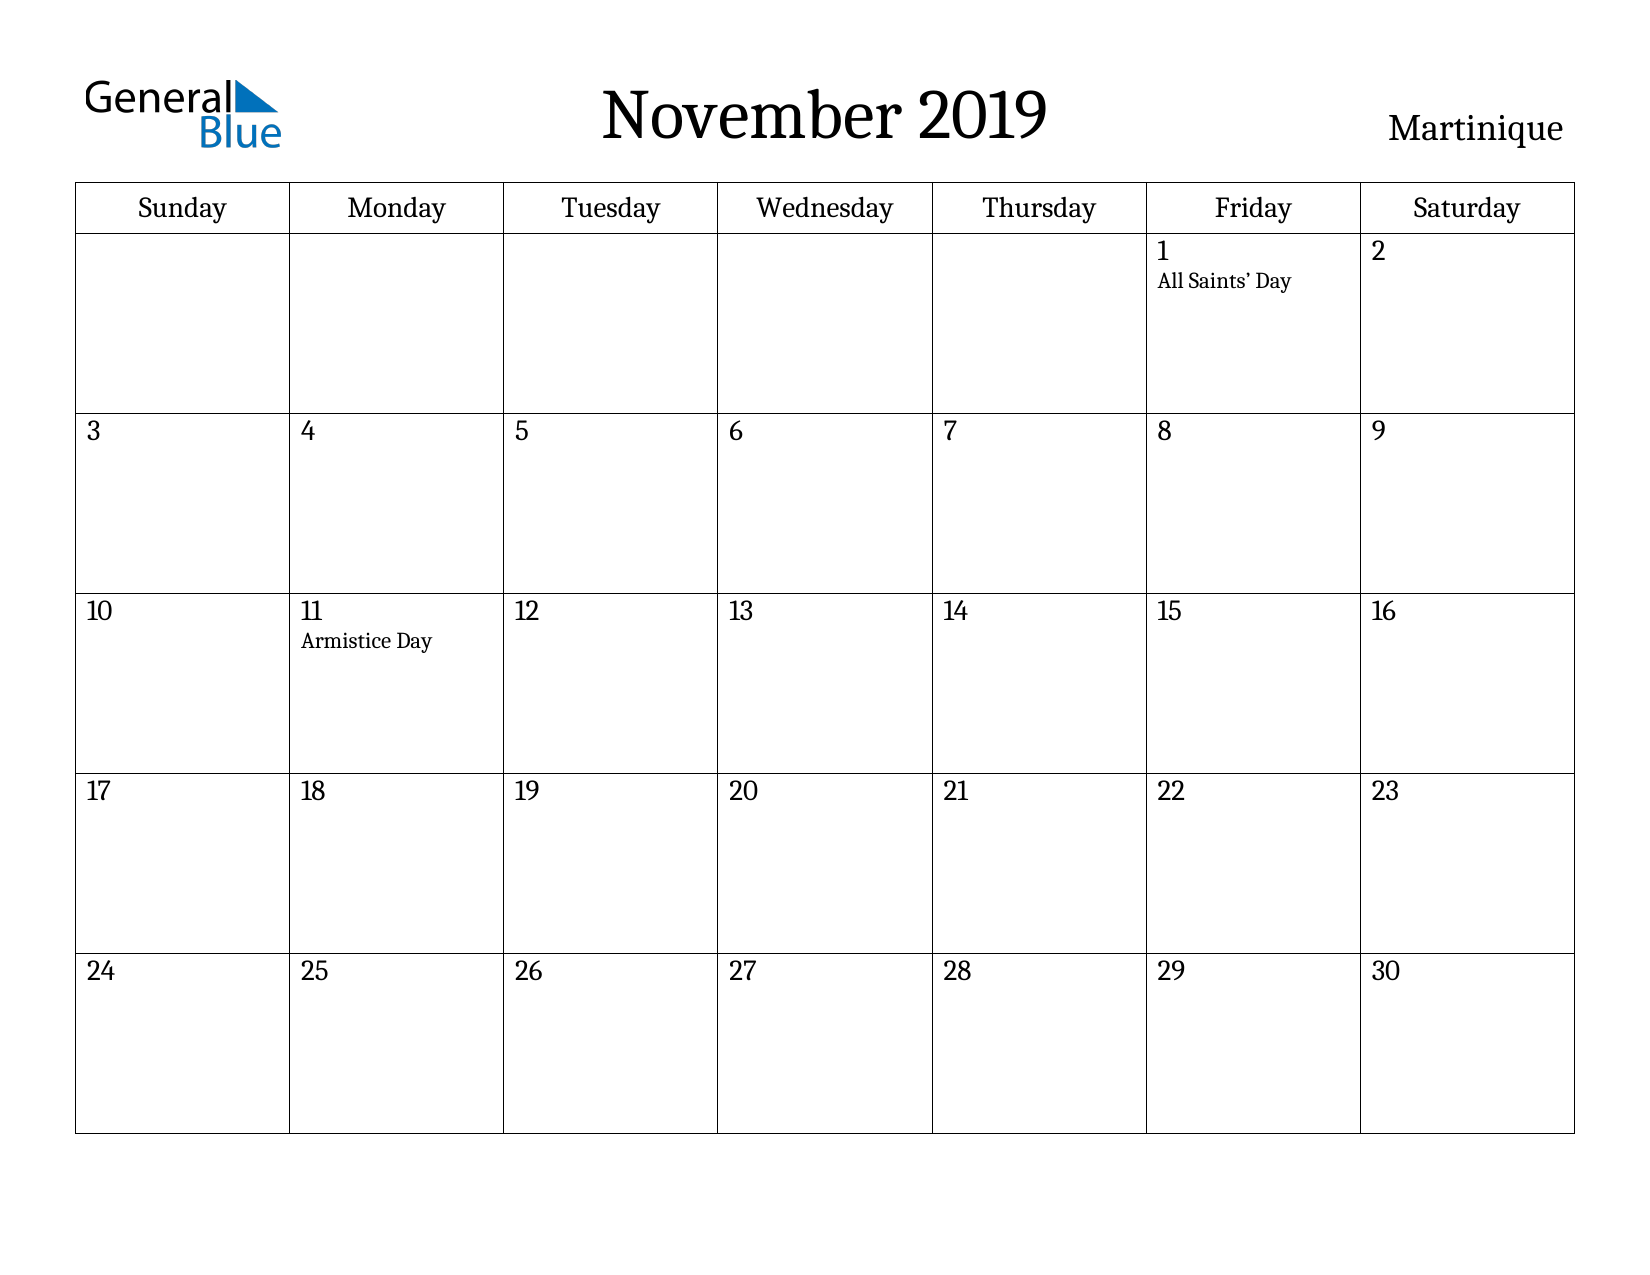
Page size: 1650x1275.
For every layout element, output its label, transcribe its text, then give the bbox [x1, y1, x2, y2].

table_cell [504, 234, 717, 267]
table_cell 7 [933, 414, 1146, 447]
table_cell 18 [290, 774, 503, 807]
table_header November 2019 [504, 75, 1146, 182]
table_cell 22 [1147, 774, 1360, 807]
table_cell 25 [290, 954, 503, 987]
table_cell 20 [718, 774, 932, 807]
table_cell [76, 988, 289, 1133]
table_cell Tuesday [504, 183, 717, 233]
table_cell 29 [1147, 954, 1360, 987]
table_cell 23 [1361, 774, 1574, 807]
table_cell 10 [76, 594, 289, 627]
table_cell [1361, 267, 1574, 413]
table_cell [290, 234, 503, 267]
table_cell 13 [718, 594, 932, 627]
table_cell 16 [1361, 594, 1574, 627]
table_cell 19 [504, 774, 717, 807]
table_header [76, 75, 503, 182]
table_cell [1147, 988, 1360, 1133]
table_cell 4 [290, 414, 503, 447]
table_cell [76, 808, 289, 953]
table_cell [504, 808, 717, 953]
table_cell 14 [933, 594, 1146, 627]
table_cell 15 [1147, 594, 1360, 627]
table_cell [933, 448, 1146, 593]
table_cell Monday [290, 183, 503, 233]
table_cell 26 [504, 954, 717, 987]
table_cell [290, 448, 503, 593]
table_header Martinique [1146, 75, 1574, 182]
table_cell [1147, 627, 1360, 773]
table_cell [504, 988, 717, 1133]
table_cell Sunday [76, 183, 289, 233]
table_cell 17 [76, 774, 289, 807]
table_cell 5 [504, 414, 717, 447]
table_cell 30 [1361, 954, 1574, 987]
table_cell 11 [290, 594, 503, 627]
table_cell [718, 808, 932, 953]
table_cell [76, 627, 289, 773]
table_cell Friday [1147, 183, 1360, 233]
table_cell 27 [718, 954, 932, 987]
table_cell [290, 267, 503, 413]
table_cell [718, 267, 932, 413]
table_cell 6 [718, 414, 932, 447]
table_cell [718, 448, 932, 593]
table_cell [1361, 448, 1574, 593]
table_cell 9 [1361, 414, 1574, 447]
table_cell [933, 808, 1146, 953]
table_cell 12 [504, 594, 717, 627]
table_cell [933, 234, 1146, 267]
table_cell [290, 808, 503, 953]
table_cell All Saints’ Day [1147, 267, 1360, 413]
table_cell [933, 988, 1146, 1133]
table_cell 24 [76, 954, 289, 987]
table_cell [1361, 988, 1574, 1133]
table_cell 8 [1147, 414, 1360, 447]
table_cell [1361, 627, 1574, 773]
table_cell [718, 234, 932, 267]
table_cell [933, 627, 1146, 773]
table_cell 21 [933, 774, 1146, 807]
picture [86, 80, 281, 148]
table_cell [718, 988, 932, 1133]
table_cell 3 [76, 414, 289, 447]
table_cell 28 [933, 954, 1146, 987]
table_cell [1147, 448, 1360, 593]
table_cell Wednesday [718, 183, 932, 233]
table_cell [504, 448, 717, 593]
table_cell [718, 627, 932, 773]
table_cell [933, 267, 1146, 413]
table_cell [76, 448, 289, 593]
table_cell [76, 267, 289, 413]
table_cell [1361, 808, 1574, 953]
table_cell [1147, 808, 1360, 953]
table_cell Thursday [933, 183, 1146, 233]
table_cell [504, 267, 717, 413]
table_cell [504, 627, 717, 773]
table_cell Armistice Day [290, 627, 503, 773]
table_cell 1 [1147, 234, 1360, 267]
table_cell 2 [1361, 234, 1574, 267]
table_cell [76, 234, 289, 267]
table_cell [290, 988, 503, 1133]
table_cell Saturday [1361, 183, 1574, 233]
